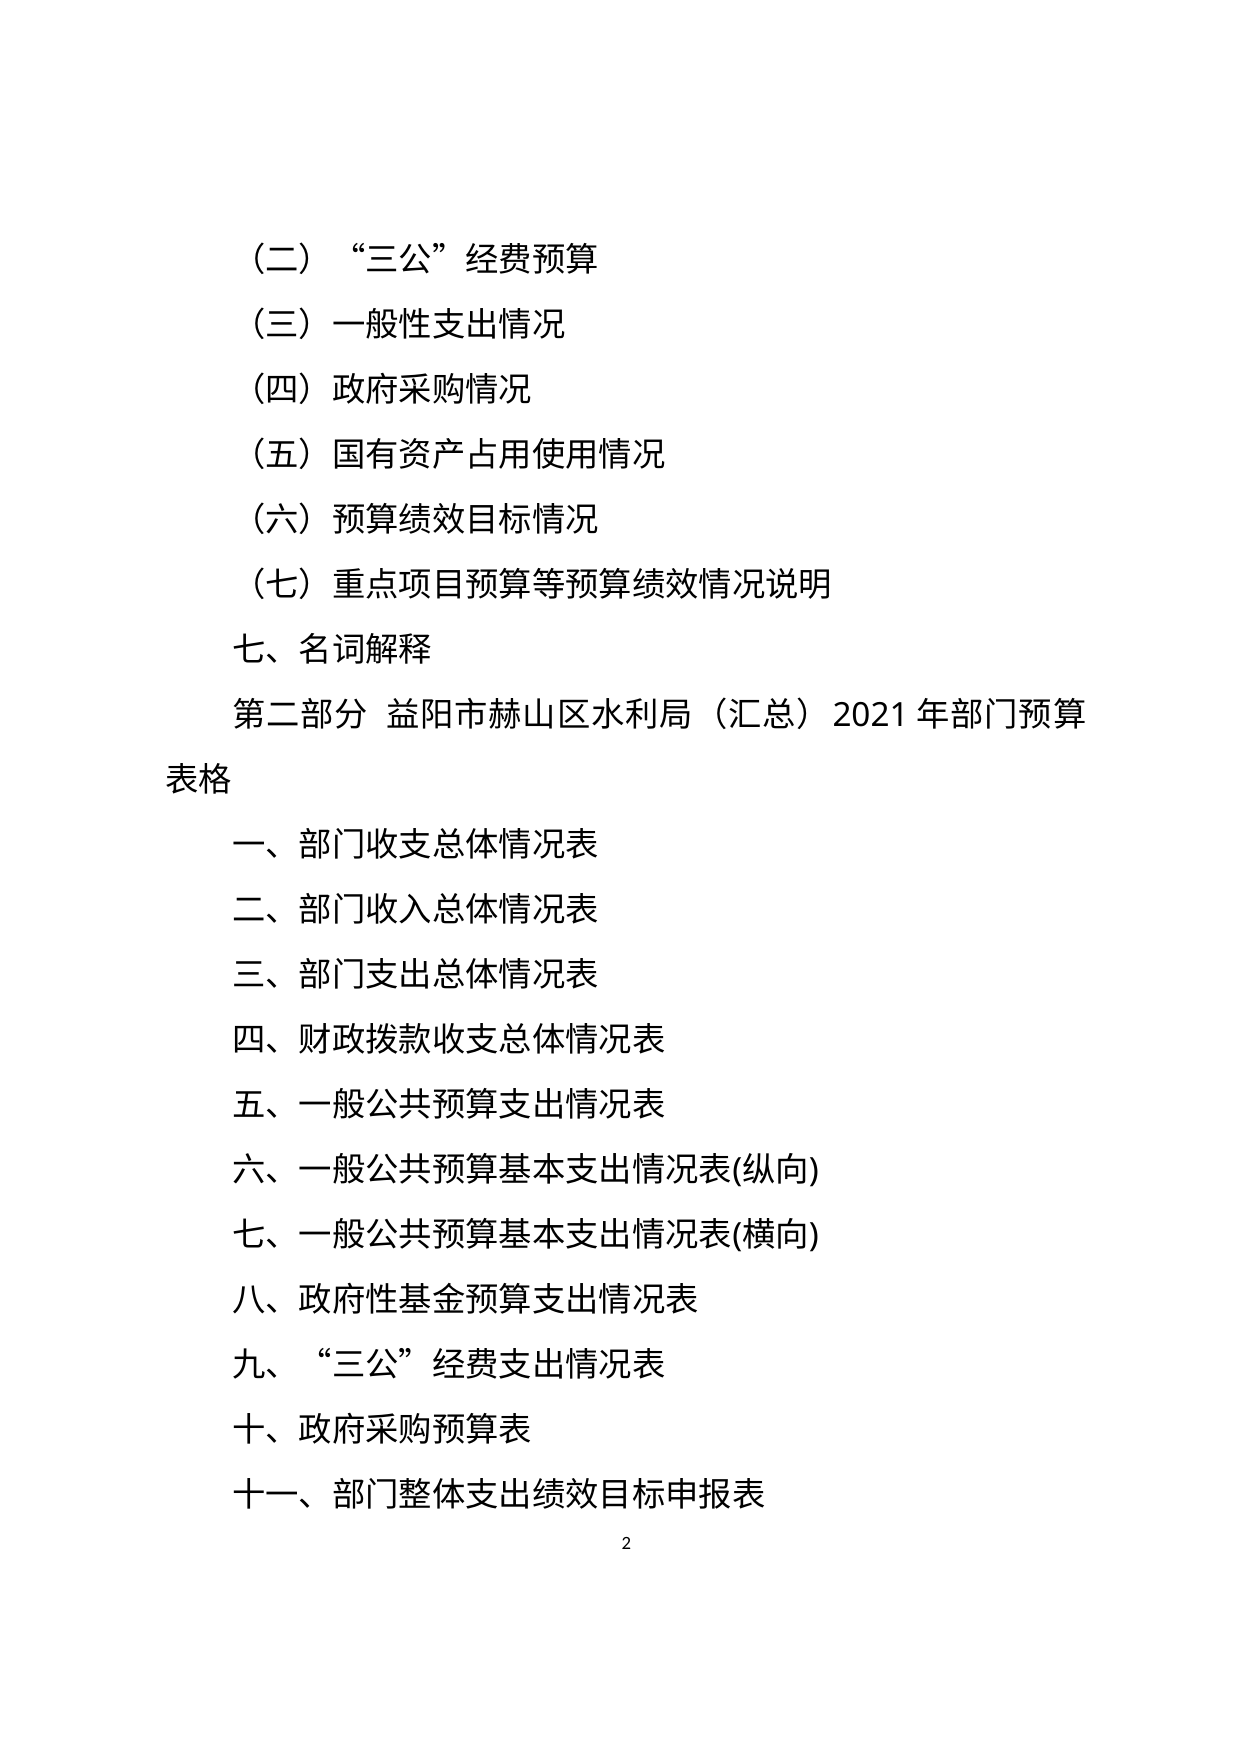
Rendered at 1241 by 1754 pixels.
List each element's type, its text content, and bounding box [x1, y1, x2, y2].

text 八、政府性基金预算支出情况表 [165, 1265, 1087, 1330]
text 第二部分 益阳市赫山区水利局（汇总）2021年部门预算表格 [165, 680, 1087, 810]
text 一、部门收支总体情况表 [165, 810, 1087, 875]
text 二、部门收入总体情况表 [165, 875, 1087, 940]
text 四、财政拨款收支总体情况表 [165, 1005, 1087, 1070]
text 十一、部门整体支出绩效目标申报表 [165, 1460, 1087, 1525]
text （七）重点项目预算等预算绩效情况说明 [165, 550, 1087, 615]
text 七、一般公共预算基本支出情况表(横向) [165, 1200, 1087, 1265]
text （六）预算绩效目标情况 [165, 485, 1087, 550]
text 九、“三公”经费支出情况表 [165, 1330, 1087, 1395]
text （二）“三公”经费预算 [165, 225, 1087, 290]
text 五、一般公共预算支出情况表 [165, 1070, 1087, 1135]
text （三）一般性支出情况 [165, 290, 1087, 355]
text （四）政府采购情况 [165, 355, 1087, 420]
text 十、政府采购预算表 [165, 1395, 1087, 1460]
text （五）国有资产占用使用情况 [165, 420, 1087, 485]
text 七、名词解释 [165, 615, 1087, 680]
text 六、一般公共预算基本支出情况表(纵向) [165, 1135, 1087, 1200]
text 三、部门支出总体情况表 [165, 940, 1087, 1005]
